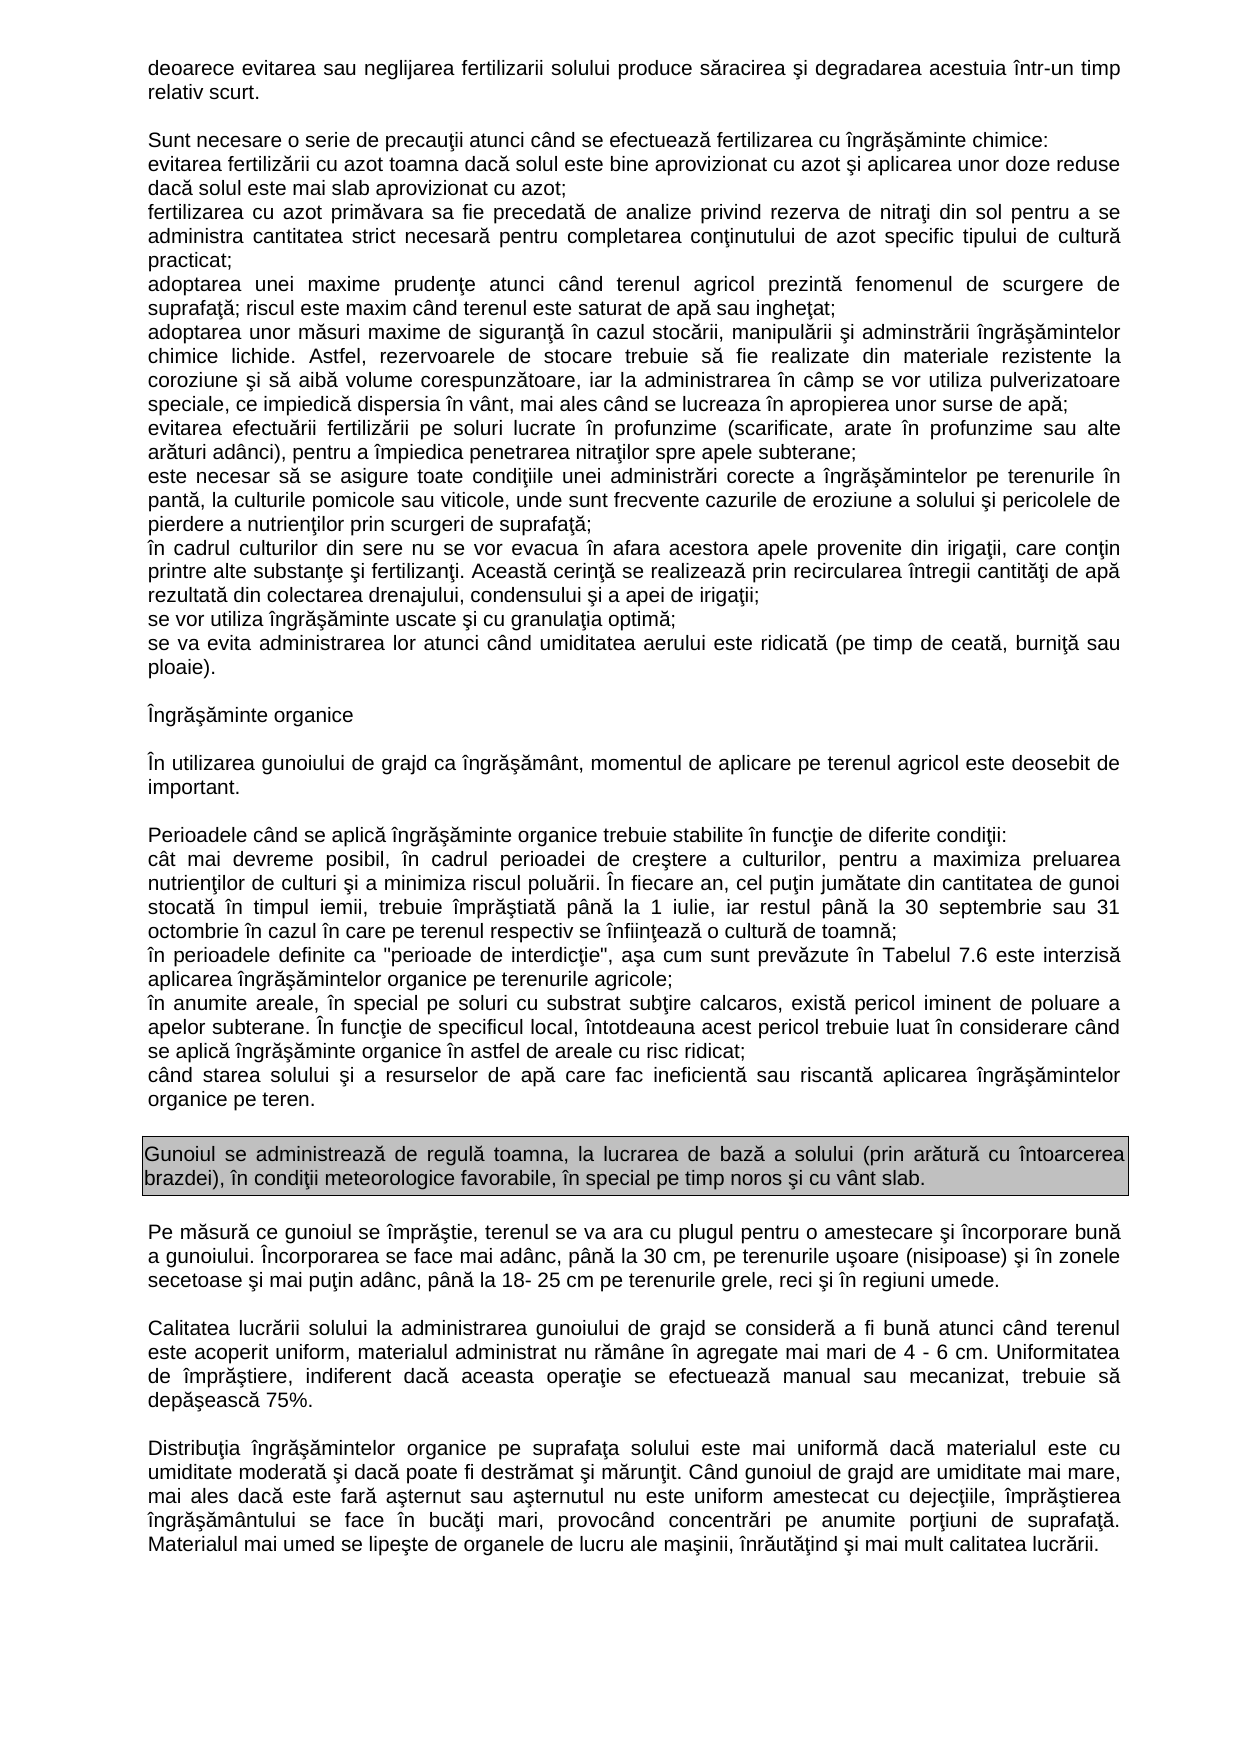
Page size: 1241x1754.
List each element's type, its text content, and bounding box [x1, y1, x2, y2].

text în perioadele definite ca "perioade de interdicţie", aşa cum sunt prevăzute în Tabelul 7.6 este interzisă aplicarea îngrăşămintelor organice pe terenurile agricole; [148, 943, 1122, 991]
text când starea solului şi a resurselor de apă care fac ineficientă sau riscantă aplicarea îngrăşămintelor organice pe teren. [148, 1062, 1122, 1110]
text este necesar să se asigure toate condiţiile unei administrări corecte a îngrăşămintelor pe terenurile în pantă, la culturile pomicole sau viticole, unde sunt frecvente cazurile de eroziune a solului şi pericolele de pierdere a nutrienţilor prin scurgeri de suprafaţă; [148, 463, 1122, 535]
text Distribuţia îngrăşămintelor organice pe suprafaţa solului este mai uniformă dacă materialul este cu umiditate moderată şi dacă poate fi destrămat şi mărunţit. Când gunoiul de grajd are umiditate mai mare, mai ales dacă este fară aşternut sau aşternutul nu este uniform amestecat cu dejecţiile, împrăştierea îngrăşământului se face în bucăţi mari, provocând concentrări pe anumite porţiuni de suprafaţă. Materialul mai umed se lipeşte de organele de lucru ale maşinii, înrăutăţind şi mai mult calitatea lucrării. [148, 1436, 1122, 1555]
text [148, 56, 1122, 104]
text adoptarea unei maxime prudenţe atunci când terenul agricol prezintă fenomenul de scurgere de suprafaţă; riscul este maxim când terenul este saturat de apă sau ingheţat; [148, 272, 1122, 320]
text cât mai devreme posibil, în cadrul perioadei de creştere a culturilor, pentru a maximiza preluarea nutrienţilor de culturi şi a minimiza riscul poluării. În fiecare an, cel puţin jumătate din cantitatea de gunoi stocată în timpul iemii, trebuie împrăştiată până la 1 iulie, iar restul până la 30 septembrie sau 31 octombrie în cazul în care pe terenul respectiv se înfiinţează o cultură de toamnă; [148, 847, 1122, 943]
text Calitatea lucrării solului la administrarea gunoiului de grajd se consideră a fi bună atunci când terenul este acoperit uniform, materialul administrat nu rămâne în agregate mai mari de 4 - 6 cm. Uniformitatea de împrăştiere, indiferent dacă aceasta operaţie se efectuează manual sau mecanizat, trebuie să depăşească 75%. [148, 1316, 1122, 1412]
text Perioadele când se aplică îngrăşăminte organice trebuie stabilite în funcţie de diferite condiţii: [148, 823, 1122, 847]
text În utilizarea gunoiului de grajd ca îngrăşământ, momentul de aplicare pe terenul agricol este deosebit de important. [148, 751, 1122, 799]
text se vor utiliza îngrăşăminte uscate şi cu granulaţia optimă; [148, 607, 1122, 631]
text Sunt necesare o serie de precauţii atunci când se efectuează fertilizarea cu îngrăşăminte chimice: [148, 128, 1122, 152]
text Îngrăşăminte organice [148, 703, 1122, 727]
text în cadrul culturilor din sere nu se vor evacua în afara acestora apele provenite din irigaţii, care conţin printre alte substanţe şi fertilizanţi. Această cerinţă se realizează prin recircularea întregii cantităţi de apă rezultată din colectarea drenajului, condensului şi a apei de irigaţii; [148, 535, 1122, 607]
text evitarea efectuării fertilizării pe soluri lucrate în profunzime (scarificate, arate în profunzime sau alte arături adânci), pentru a împiedica penetrarea nitraţilor spre apele subterane; [148, 416, 1122, 463]
text Pe măsură ce gunoiul se împrăştie, terenul se va ara cu plugul pentru o amestecare şi încorporare bună a gunoiului. Încorporarea se face mai adânc, până la 30 cm, pe terenurile uşoare (nisipoase) şi în zonele secetoase şi mai puţin adânc, până la 18- 25 cm pe terenurile grele, reci şi în regiuni umede. [148, 1220, 1122, 1292]
text adoptarea unor măsuri maxime de siguranţă în cazul stocării, manipulării şi adminstrării îngrăşămintelor chimice lichide. Astfel, rezervoarele de stocare trebuie să fie realizate din materiale rezistente la coroziune şi să aibă volume corespunzătoare, iar la administrarea în câmp se vor utiliza pulverizatoare speciale, ce impiedică dispersia în vânt, mai ales când se lucreaza în apropierea unor surse de apă; [148, 320, 1122, 416]
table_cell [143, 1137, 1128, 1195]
text în anumite areale, în special pe soluri cu substrat subţire calcaros, există pericol iminent de poluare a apelor subterane. În funcţie de specificul local, întotdeauna acest pericol trebuie luat în considerare când se aplică îngrăşăminte organice în astfel de areale cu risc ridicat; [148, 991, 1122, 1062]
text evitarea fertilizării cu azot toamna dacă solul este bine aprovizionat cu azot şi aplicarea unor doze reduse dacă solul este mai slab aprovizionat cu azot; [148, 152, 1122, 200]
text se va evita administrarea lor atunci când umiditatea aerului este ridicată (pe timp de ceată, burniţă sau ploaie). [148, 631, 1122, 679]
text fertilizarea cu azot primăvara sa fie precedată de analize privind rezerva de nitraţi din sol pentru a se administra cantitatea strict necesară pentru completarea conţinutului de azot specific tipului de cultură practicat; [148, 200, 1122, 272]
